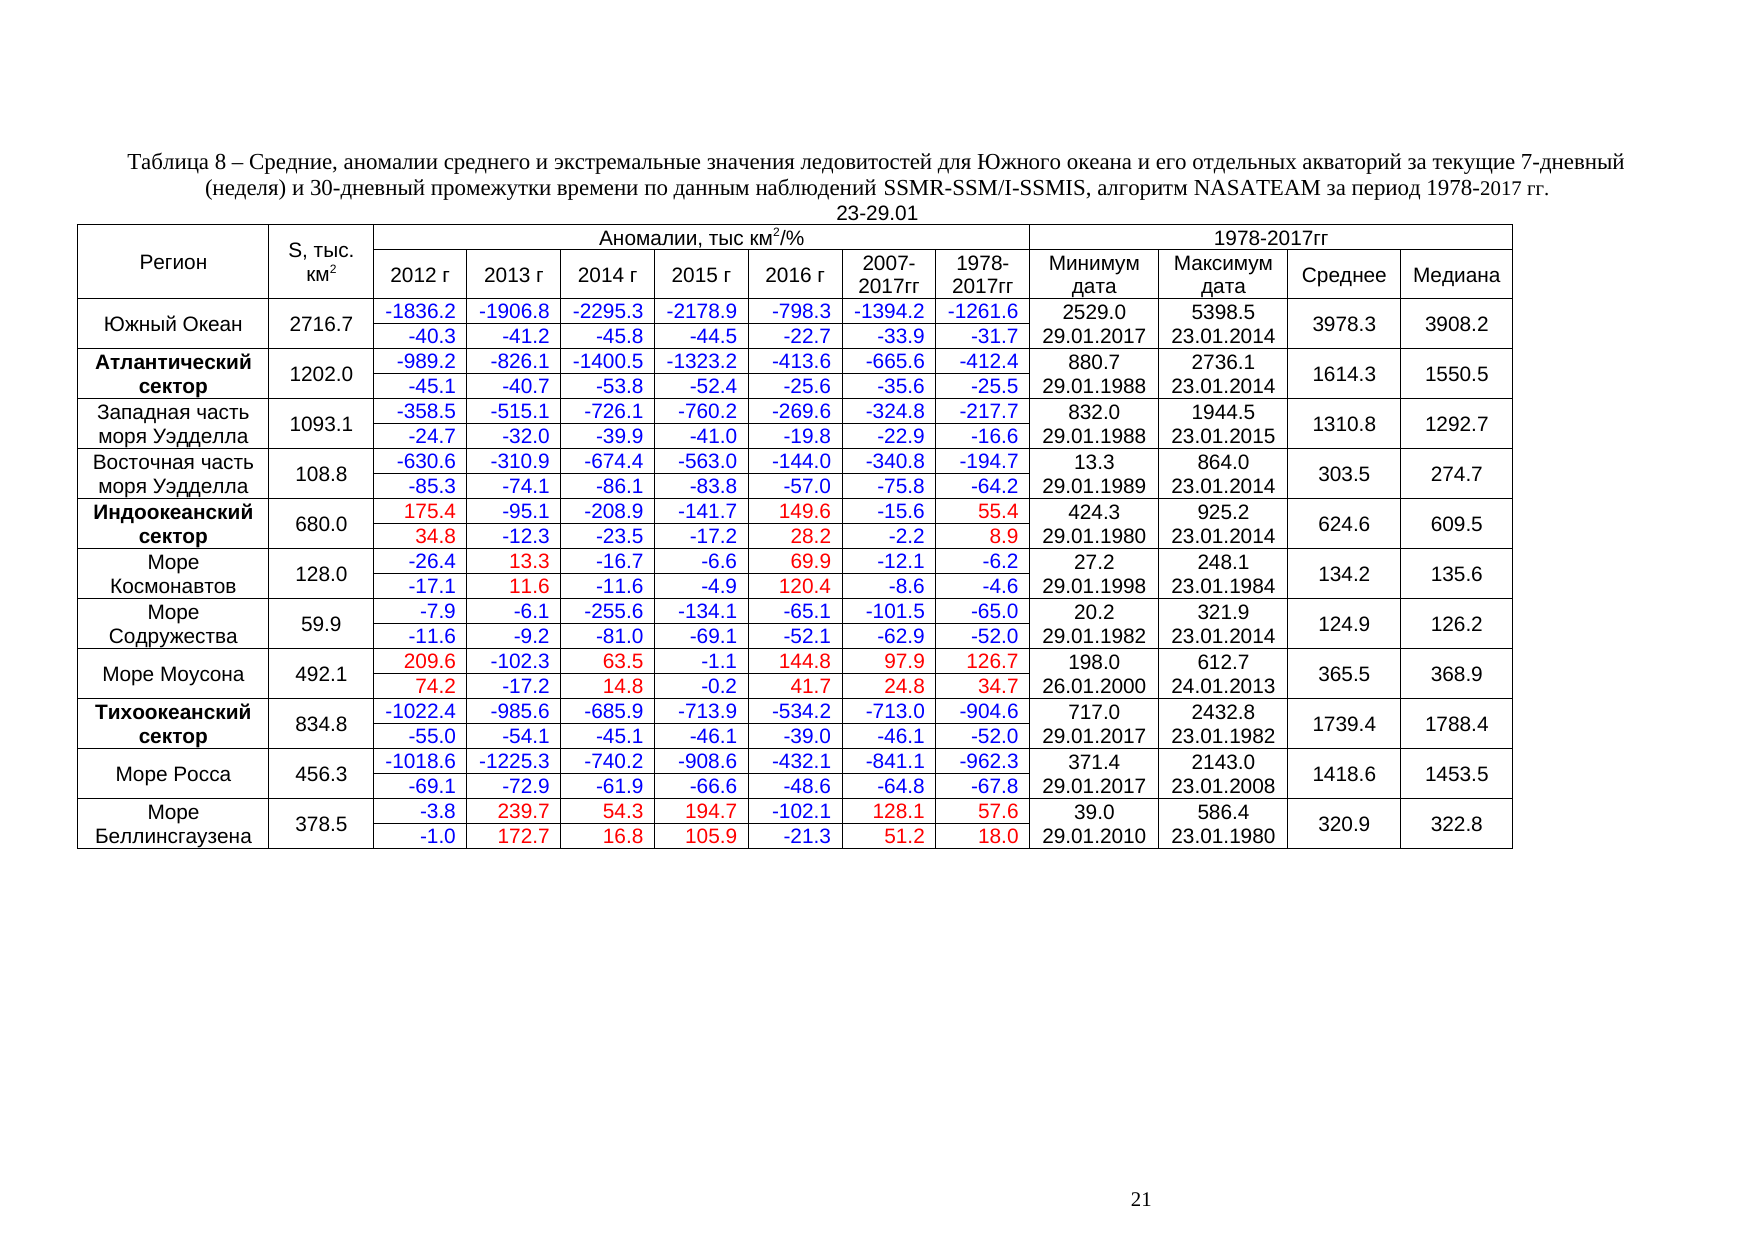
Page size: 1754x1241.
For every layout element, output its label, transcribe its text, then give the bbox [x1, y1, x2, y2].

table_cell -23.5 [561, 524, 654, 548]
table_cell 34.7 [936, 674, 1029, 698]
table_cell 2007-2017гг [843, 250, 935, 298]
table_cell -6.2 [936, 549, 1029, 573]
table_cell 1093.1 [269, 399, 373, 448]
table_cell -45.8 [561, 324, 654, 348]
table_cell -4.9 [655, 574, 748, 598]
table_cell 1788.4 [1401, 699, 1512, 748]
table_cell -255.6 [561, 599, 654, 623]
table_cell 368.9 [1401, 649, 1512, 698]
table_cell -432.1 [749, 749, 842, 773]
table_cell -1261.6 [936, 299, 1029, 323]
table_cell -62.9 [843, 624, 935, 648]
table_header Аномалии, тыс км2/% [374, 225, 1029, 249]
table_cell 149.6 [749, 499, 842, 523]
table_cell -1394.2 [843, 299, 935, 323]
table_cell -740.2 [561, 749, 654, 773]
table_cell -86.1 [561, 474, 654, 498]
table_cell -989.2 [374, 349, 466, 373]
text Таблица 8 – Средние, аномалии среднего и экстремальные значения ледовитостей для Южного океана и его отдельных акваторий за текущие 7-дневный (неделя) и 30-дневный промежутки времени по данным наблюдений SSMR-SSM/I-SSMIS, алгоритм NASATEAM за период 1978-2017 гг. [89, 148, 1665, 200]
table_cell 2716.7 [269, 299, 373, 348]
table_cell 365.5 [1288, 649, 1400, 698]
table_cell -2178.9 [655, 299, 748, 323]
table_cell Западная часть моря Уэдделла [78, 399, 268, 448]
table_cell 41.7 [749, 674, 842, 698]
table_cell 97.9 [843, 649, 935, 673]
table_cell Восточная часть моря Уэдделла [78, 449, 268, 498]
table_cell -45.1 [561, 724, 654, 748]
table_cell -12.1 [843, 549, 935, 573]
table_cell 1614.3 [1288, 349, 1400, 398]
table_cell 105.9 [655, 824, 748, 848]
table_cell -12.3 [467, 524, 560, 548]
table_cell -8.6 [843, 574, 935, 598]
table_cell -40.3 [374, 324, 466, 348]
table_cell -64.8 [843, 774, 935, 798]
table_cell 624.6 [1288, 499, 1400, 548]
table_cell 2529.0 29.01.2017 [1030, 299, 1158, 348]
table_cell 717.0 29.01.2017 [1030, 699, 1158, 748]
table_cell -52.0 [936, 724, 1029, 748]
table_cell -26.4 [374, 549, 466, 573]
table_cell -134.1 [655, 599, 748, 623]
table_cell -826.1 [467, 349, 560, 373]
table_cell 144.8 [749, 649, 842, 673]
table_cell -40.7 [467, 374, 560, 398]
table_cell -194.7 [936, 449, 1029, 473]
table_cell -713.9 [655, 699, 748, 723]
table_cell -17.2 [467, 674, 560, 698]
table_cell 239.7 [467, 799, 560, 823]
table_cell -1225.3 [467, 749, 560, 773]
table_cell -1323.2 [655, 349, 748, 373]
table_cell -19.8 [749, 424, 842, 448]
table_cell 1944.5 23.01.2015 [1159, 399, 1287, 448]
table_cell -65.0 [936, 599, 1029, 623]
table_cell -21.3 [749, 824, 842, 848]
table_cell 18.0 [936, 824, 1029, 848]
table_cell Море Моусона [78, 649, 268, 698]
table_cell Южный Океан [78, 299, 268, 348]
table_cell -208.9 [561, 499, 654, 523]
table_cell -67.8 [936, 774, 1029, 798]
table_cell -2.2 [843, 524, 935, 548]
table_cell 1310.8 [1288, 399, 1400, 448]
table_cell 2016 г [749, 250, 842, 298]
table_cell -41.2 [467, 324, 560, 348]
table_cell -413.6 [749, 349, 842, 373]
table_cell 11.6 [467, 574, 560, 598]
table_cell -31.7 [936, 324, 1029, 348]
table_cell Минимум дата [1030, 250, 1158, 298]
table_cell 128.1 [843, 799, 935, 823]
table_cell -563.0 [655, 449, 748, 473]
table_cell -1.1 [655, 649, 748, 673]
table_cell -713.0 [843, 699, 935, 723]
table_cell 39.0 29.01.2010 [1030, 799, 1158, 848]
table_cell -310.9 [467, 449, 560, 473]
table_cell Максимум дата [1159, 250, 1287, 298]
table_cell 3978.3 [1288, 299, 1400, 348]
table_cell -46.1 [843, 724, 935, 748]
table_cell 2736.1 23.01.2014 [1159, 349, 1287, 398]
table_cell -11.6 [561, 574, 654, 598]
table_cell 864.0 23.01.2014 [1159, 449, 1287, 498]
table_cell 13.3 29.01.1989 [1030, 449, 1158, 498]
table_cell 108.8 [269, 449, 373, 498]
table_cell -760.2 [655, 399, 748, 423]
table_cell -45.1 [374, 374, 466, 398]
table_cell -841.1 [843, 749, 935, 773]
table_cell -665.6 [843, 349, 935, 373]
table_cell Медиана [1401, 250, 1512, 298]
table_cell -1836.2 [374, 299, 466, 323]
table_cell -102.3 [467, 649, 560, 673]
table_cell 13.3 [467, 549, 560, 573]
table_cell Среднее [1288, 250, 1400, 298]
table_cell -53.8 [561, 374, 654, 398]
table_cell -48.6 [749, 774, 842, 798]
table_cell 74.2 [374, 674, 466, 698]
table_cell -217.7 [936, 399, 1029, 423]
table_cell 57.6 [936, 799, 1029, 823]
table_cell -358.5 [374, 399, 466, 423]
table_cell -102.1 [749, 799, 842, 823]
table_cell -141.7 [655, 499, 748, 523]
table_cell 2432.8 23.01.1982 [1159, 699, 1287, 748]
table_cell -798.3 [749, 299, 842, 323]
table_cell -85.3 [374, 474, 466, 498]
table_cell -6.1 [467, 599, 560, 623]
table_cell -11.6 [374, 624, 466, 648]
table_cell -4.6 [936, 574, 1029, 598]
table_cell -44.5 [655, 324, 748, 348]
table_cell 54.3 [561, 799, 654, 823]
table_cell -39.0 [749, 724, 842, 748]
table_cell -55.0 [374, 724, 466, 748]
table_cell -61.9 [561, 774, 654, 798]
table_cell 1202.0 [269, 349, 373, 398]
table_cell 172.7 [467, 824, 560, 848]
table_cell -16.6 [936, 424, 1029, 448]
table_cell 2015 г [655, 250, 748, 298]
table_cell -1.0 [374, 824, 466, 848]
table_cell -9.2 [467, 624, 560, 648]
table_cell -57.0 [749, 474, 842, 498]
table_cell -83.8 [655, 474, 748, 498]
table_cell -17.1 [374, 574, 466, 598]
table_cell -324.8 [843, 399, 935, 423]
table_cell -1022.4 [374, 699, 466, 723]
table_cell -65.1 [749, 599, 842, 623]
table_cell 2014 г [561, 250, 654, 298]
table_cell -630.6 [374, 449, 466, 473]
table_cell 209.6 [374, 649, 466, 673]
table_cell 126.2 [1401, 599, 1512, 648]
table_cell 320.9 [1288, 799, 1400, 848]
table_cell -52.4 [655, 374, 748, 398]
table_cell -33.9 [843, 324, 935, 348]
table_cell 194.7 [655, 799, 748, 823]
table_cell -54.1 [467, 724, 560, 748]
table_cell 69.9 [749, 549, 842, 573]
table_cell -69.1 [655, 624, 748, 648]
table_cell 371.4 29.01.2017 [1030, 749, 1158, 798]
table_cell Море Космонавтов [78, 549, 268, 598]
table_cell 925.2 23.01.2014 [1159, 499, 1287, 548]
table_header S, тыс. км2 [269, 225, 373, 298]
table_cell 135.6 [1401, 549, 1512, 598]
table_cell -985.6 [467, 699, 560, 723]
table_cell -269.6 [749, 399, 842, 423]
table_cell 55.4 [936, 499, 1029, 523]
table_cell 1978-2017гг [936, 250, 1029, 298]
table_cell 128.0 [269, 549, 373, 598]
table_cell -35.6 [843, 374, 935, 398]
table_cell 248.1 23.01.1984 [1159, 549, 1287, 598]
table_cell -412.4 [936, 349, 1029, 373]
table_cell -66.6 [655, 774, 748, 798]
table_cell -340.8 [843, 449, 935, 473]
table_cell 880.7 29.01.1988 [1030, 349, 1158, 398]
table_cell -962.3 [936, 749, 1029, 773]
table_header 1978-2017гг [1030, 225, 1512, 249]
table_cell -2295.3 [561, 299, 654, 323]
table_cell -726.1 [561, 399, 654, 423]
table_cell 832.0 29.01.1988 [1030, 399, 1158, 448]
table_cell 1292.7 [1401, 399, 1512, 448]
table_cell -7.9 [374, 599, 466, 623]
table_cell -1906.8 [467, 299, 560, 323]
table_cell 126.7 [936, 649, 1029, 673]
table_cell -534.2 [749, 699, 842, 723]
table_cell Индоокеанский сектор [78, 499, 268, 548]
table_cell -0.2 [655, 674, 748, 698]
table_cell 303.5 [1288, 449, 1400, 498]
table_cell 51.2 [843, 824, 935, 848]
table_cell -101.5 [843, 599, 935, 623]
table_cell 198.0 26.01.2000 [1030, 649, 1158, 698]
table_cell -685.9 [561, 699, 654, 723]
table_cell -69.1 [374, 774, 466, 798]
table_header Регион [78, 225, 268, 298]
table_cell -22.7 [749, 324, 842, 348]
table_cell -72.9 [467, 774, 560, 798]
table_cell Море Росса [78, 749, 268, 798]
table_cell 59.9 [269, 599, 373, 648]
table_cell 492.1 [269, 649, 373, 698]
table_cell -25.6 [749, 374, 842, 398]
table_cell -52.0 [936, 624, 1029, 648]
table_cell -15.6 [843, 499, 935, 523]
table_cell Море Беллинсгаузена [78, 799, 268, 848]
table_cell 24.8 [843, 674, 935, 698]
table_cell 834.8 [269, 699, 373, 748]
table_cell -904.6 [936, 699, 1029, 723]
table_cell -3.8 [374, 799, 466, 823]
table_cell Тихоокеанский сектор [78, 699, 268, 748]
table_cell 27.2 29.01.1998 [1030, 549, 1158, 598]
table_cell 378.5 [269, 799, 373, 848]
table_cell -74.1 [467, 474, 560, 498]
text 23-29.01 [89, 200, 1665, 224]
table_cell -64.2 [936, 474, 1029, 498]
table_cell 1453.5 [1401, 749, 1512, 798]
table_cell -1400.5 [561, 349, 654, 373]
table_cell 2012 г [374, 250, 466, 298]
table_cell -25.5 [936, 374, 1029, 398]
table_cell 5398.5 23.01.2014 [1159, 299, 1287, 348]
table_cell -46.1 [655, 724, 748, 748]
table_cell 1739.4 [1288, 699, 1400, 748]
table_cell 20.2 29.01.1982 [1030, 599, 1158, 648]
table_cell -41.0 [655, 424, 748, 448]
table_cell 456.3 [269, 749, 373, 798]
table_cell 609.5 [1401, 499, 1512, 548]
table_cell -32.0 [467, 424, 560, 448]
table_cell 63.5 [561, 649, 654, 673]
table_cell 274.7 [1401, 449, 1512, 498]
table_cell Атлантический сектор [78, 349, 268, 398]
table_cell 3908.2 [1401, 299, 1512, 348]
table_cell 612.7 24.01.2013 [1159, 649, 1287, 698]
table_cell 322.8 [1401, 799, 1512, 848]
table_cell 124.9 [1288, 599, 1400, 648]
table_cell -75.8 [843, 474, 935, 498]
table_cell 1418.6 [1288, 749, 1400, 798]
table_cell -16.7 [561, 549, 654, 573]
table_cell -81.0 [561, 624, 654, 648]
table_cell Море Содружества [78, 599, 268, 648]
table_cell 586.4 23.01.1980 [1159, 799, 1287, 848]
table_cell 34.8 [374, 524, 466, 548]
table_cell -6.6 [655, 549, 748, 573]
table_cell -144.0 [749, 449, 842, 473]
table_cell -52.1 [749, 624, 842, 648]
table_cell 1550.5 [1401, 349, 1512, 398]
table_cell 8.9 [936, 524, 1029, 548]
table_cell 120.4 [749, 574, 842, 598]
table_cell -39.9 [561, 424, 654, 448]
table_cell 321.9 23.01.2014 [1159, 599, 1287, 648]
table_cell 680.0 [269, 499, 373, 548]
table_cell 2013 г [467, 250, 560, 298]
table_cell -908.6 [655, 749, 748, 773]
table_cell -674.4 [561, 449, 654, 473]
table_cell 424.3 29.01.1980 [1030, 499, 1158, 548]
table_cell -515.1 [467, 399, 560, 423]
table_cell -24.7 [374, 424, 466, 448]
table_cell -1018.6 [374, 749, 466, 773]
table_cell -22.9 [843, 424, 935, 448]
table_cell 134.2 [1288, 549, 1400, 598]
table_cell -17.2 [655, 524, 748, 548]
table_cell 16.8 [561, 824, 654, 848]
table_cell 14.8 [561, 674, 654, 698]
table_cell -95.1 [467, 499, 560, 523]
table_cell 28.2 [749, 524, 842, 548]
table_cell 175.4 [374, 499, 466, 523]
table_cell 2143.0 23.01.2008 [1159, 749, 1287, 798]
